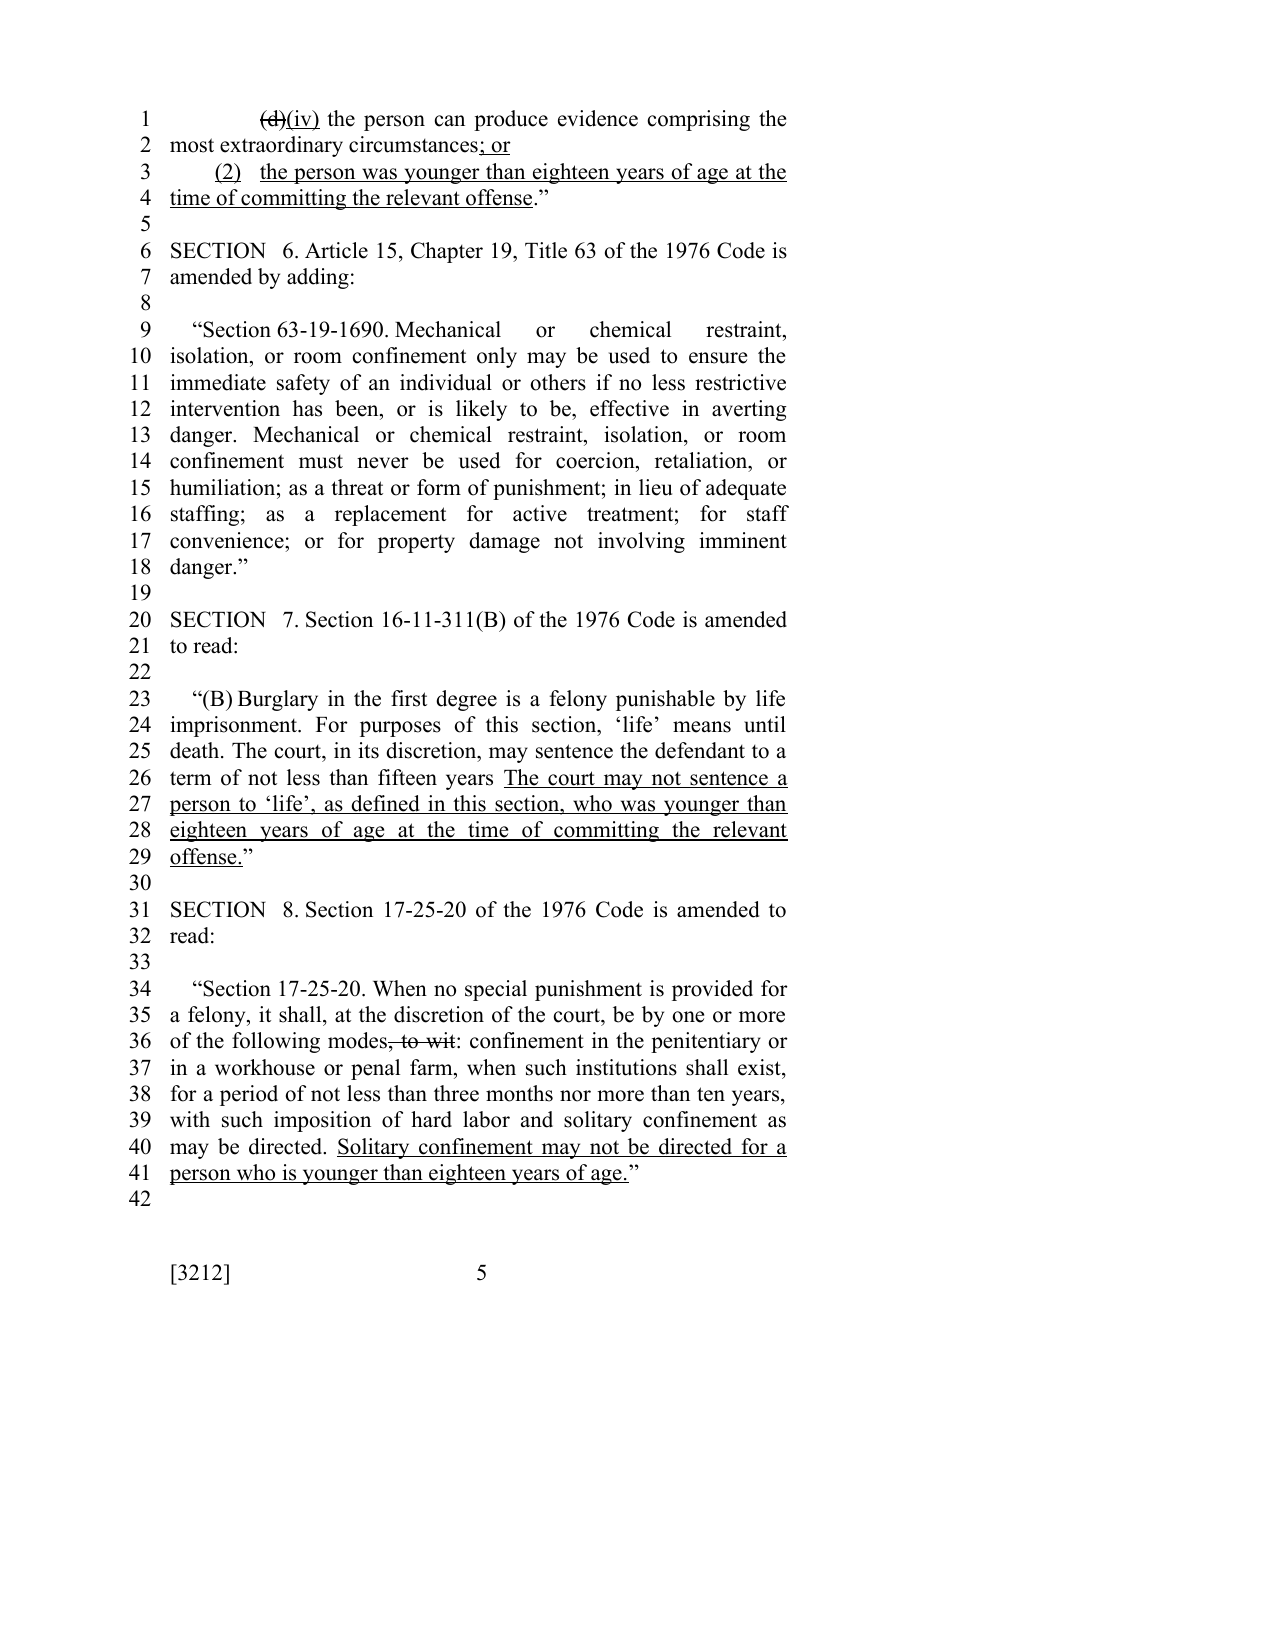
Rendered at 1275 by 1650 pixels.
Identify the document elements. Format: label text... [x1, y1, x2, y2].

text (d)(iv) the person can produce evidence comprising the most extraordinary circumstances; or [169, 105, 787, 158]
text SECTION 8. Section 17-25-20 of the 1976 Code is amended to read: [169, 896, 787, 948]
text “Section 17-25-20. When no special punishment is provided for a felony, it shall, at the discretion of the court, be by one or more of the following modes, to wit: confinement in the penitentiary or in a workhouse or penal farm, when such institutions shall exist, for a period of not less than three months nor more than ten years, with such imposition of hard labor and solitary confinement as may be directed. Solitary confinement may not be directed for a person who is younger than eighteen years of age.” [169, 975, 787, 1186]
text SECTION 6. Article 15, Chapter 19, Title 63 of the 1976 Code is amended by adding: [169, 237, 787, 289]
text “Section 63-19-1690. Mechanical or chemical restraint, isolation, or room confinement only may be used to ensure the immediate safety of an individual or others if no less restrictive intervention has been, or is likely to be, effective in averting danger. Mechanical or chemical restraint, isolation, or room confinement must never be used for coercion, retaliation, or humiliation; as a threat or form of punishment; in lieu of adequate staffing; as a replacement for active treatment; for staff convenience; or for property damage not involving imminent danger.” [169, 316, 787, 579]
text “(B) Burglary in the first degree is a felony punishable by life imprisonment. For purposes of this section, ‘life’ means until death. The court, in its discretion, may sentence the defendant to a term of not less than fifteen years The court may not sentence a person to ‘life’, as defined in this section, who was younger than eighteen years of age at the time of committing the relevant offense.” [169, 685, 787, 813]
text SECTION 7. Section 16-11-311(B) of the 1976 Code is amended to read: [169, 606, 787, 658]
text (2) the person was younger than eighteen years of age at the time of committing the relevant offense.” [169, 158, 787, 210]
